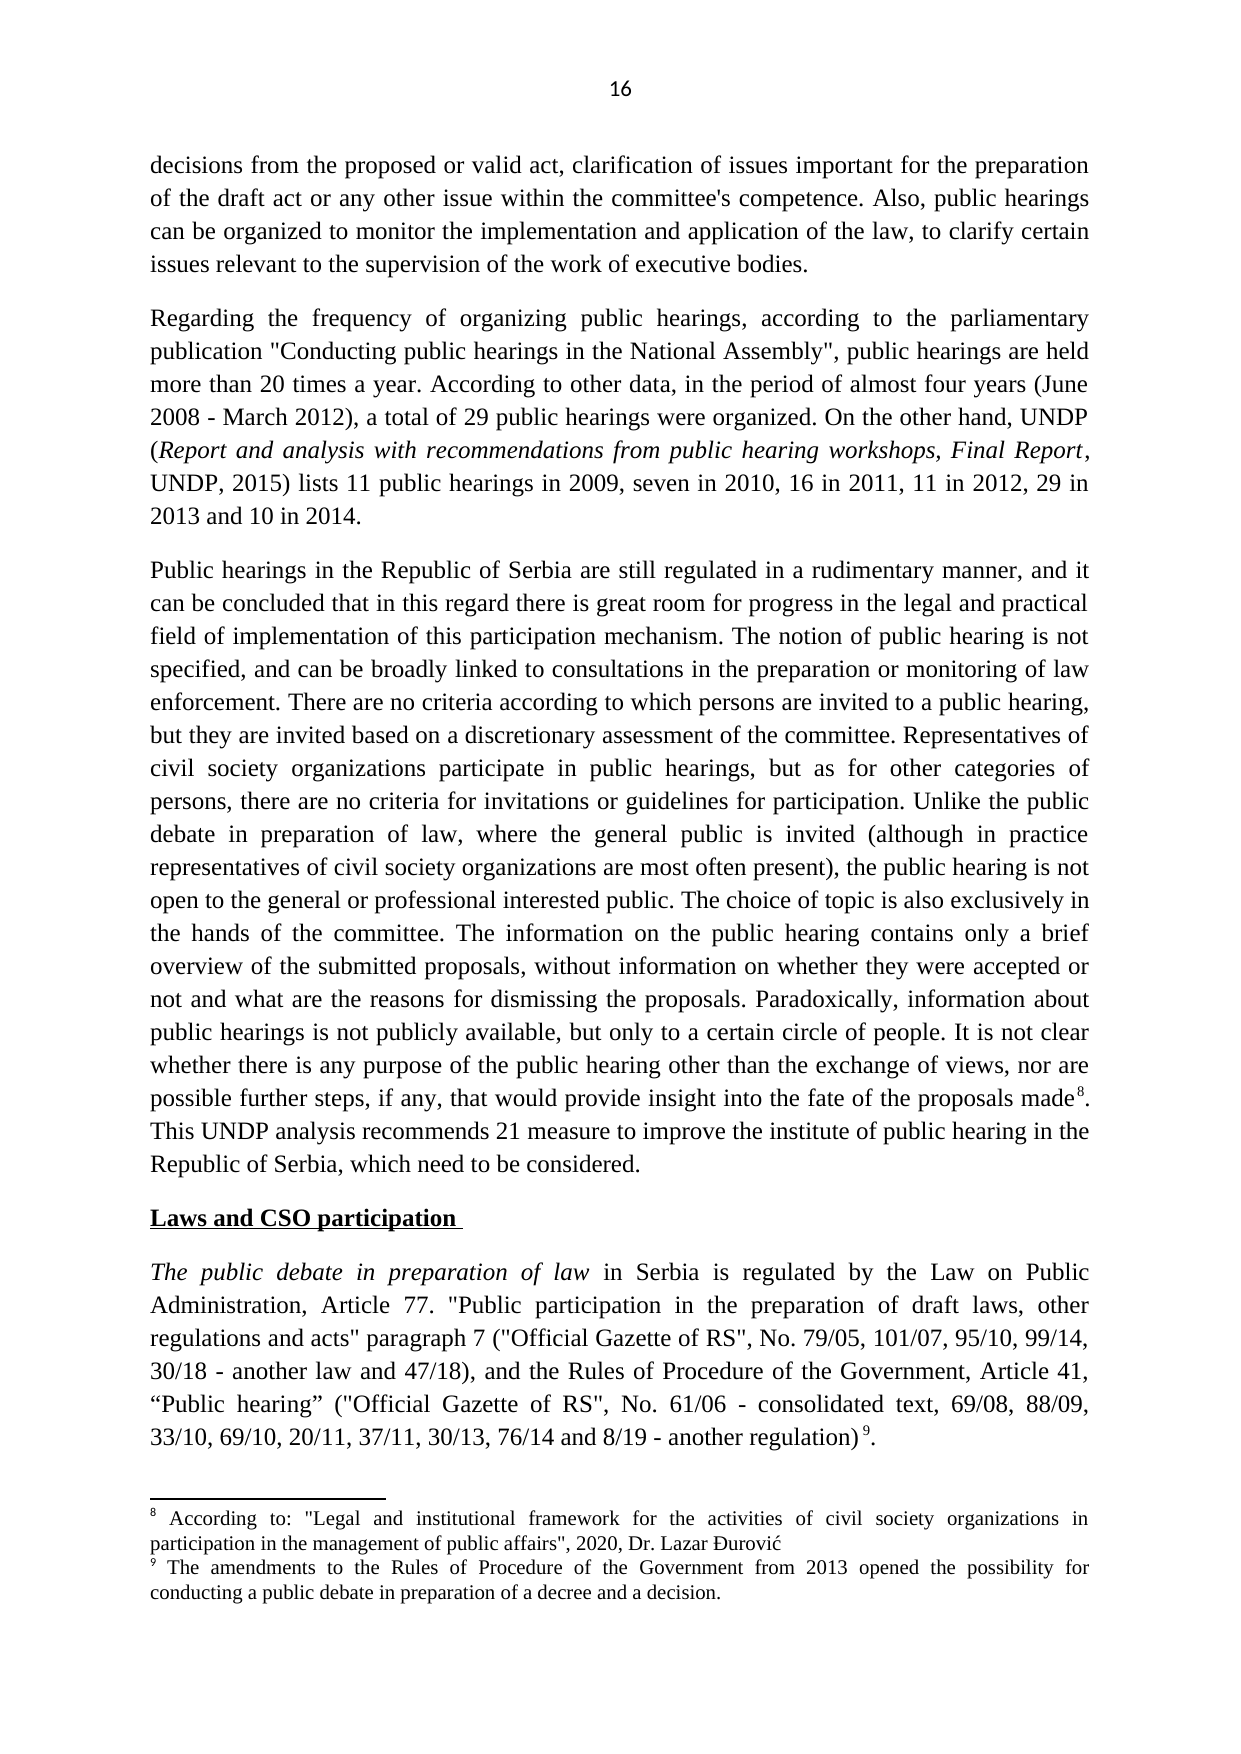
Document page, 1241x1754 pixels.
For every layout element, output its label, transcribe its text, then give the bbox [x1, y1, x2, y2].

text Laws and CSO participation [150, 1203, 1090, 1232]
text The public debate in preparation of law in Serbia is regulated by the Law on Public Administration, Article 77. "Public participation in the preparation of draft laws, other regulations and acts" paragraph 7 ("Official Gazette of RS", No. 79/05, 101/07, 95/10, 99/14, 30/18 - another law and 47/18), and the Rules of Procedure of the Government, Article 41, “Public hearing” ("Official Gazette of RS", No. 61/06 - consolidated text, 69/08, 88/09, 33/10, 69/10, 20/11, 37/11, 30/13, 76/14 and 8/19 - another regulation) . [150, 1257, 1090, 1451]
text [150, 150, 1090, 278]
text Public hearings in the Republic of Serbia are still regulated in a rudimentary manner, and it can be concluded that in this regard there is great room for progress in the legal and practical field of implementation of this participation mechanism. The notion of public hearing is not specified, and can be broadly linked to consultations in the preparation or monitoring of law enforcement. There are no criteria according to which persons are invited to a public hearing, but they are invited based on a discretionary assessment of the committee. Representatives of civil society organizations participate in public hearings, but as for other categories of persons, there are no criteria for invitations or guidelines for participation. Unlike the public debate in preparation of law, where the general public is invited (although in practice representatives of civil society organizations are most often present), the public hearing is not open to the general or professional interested public. The choice of topic is also exclusively in the hands of the committee. The information on the public hearing contains only a brief overview of the submitted proposals, without information on whether they were accepted or not and what are the reasons for dismissing the proposals. Paradoxically, information about public hearings is not publicly available, but only to a certain circle of people. It is not clear whether there is any purpose of the public hearing other than the exchange of views, nor are possible further steps, if any, that would provide insight into the fate of the proposals made. This UNDP analysis recommends 21 measure to improve the institute of public hearing in the Republic of Serbia, which need to be considered. [150, 555, 1090, 1178]
text Regarding the frequency of organizing public hearings, according to the parliamentary publication "Conducting public hearings in the National Assembly", public hearings are held more than 20 times a year. According to other data, in the period of almost four years (June 2008 - March 2012), a total of 29 public hearings were organized. On the other hand, UNDP (Report and analysis with recommendations from public hearing workshops, Final Report, UNDP, 2015) lists 11 public hearings in 2009, seven in 2010, 16 in 2011, 11 in 2012, 29 in 2013 and 10 in 2014. [150, 303, 1090, 530]
